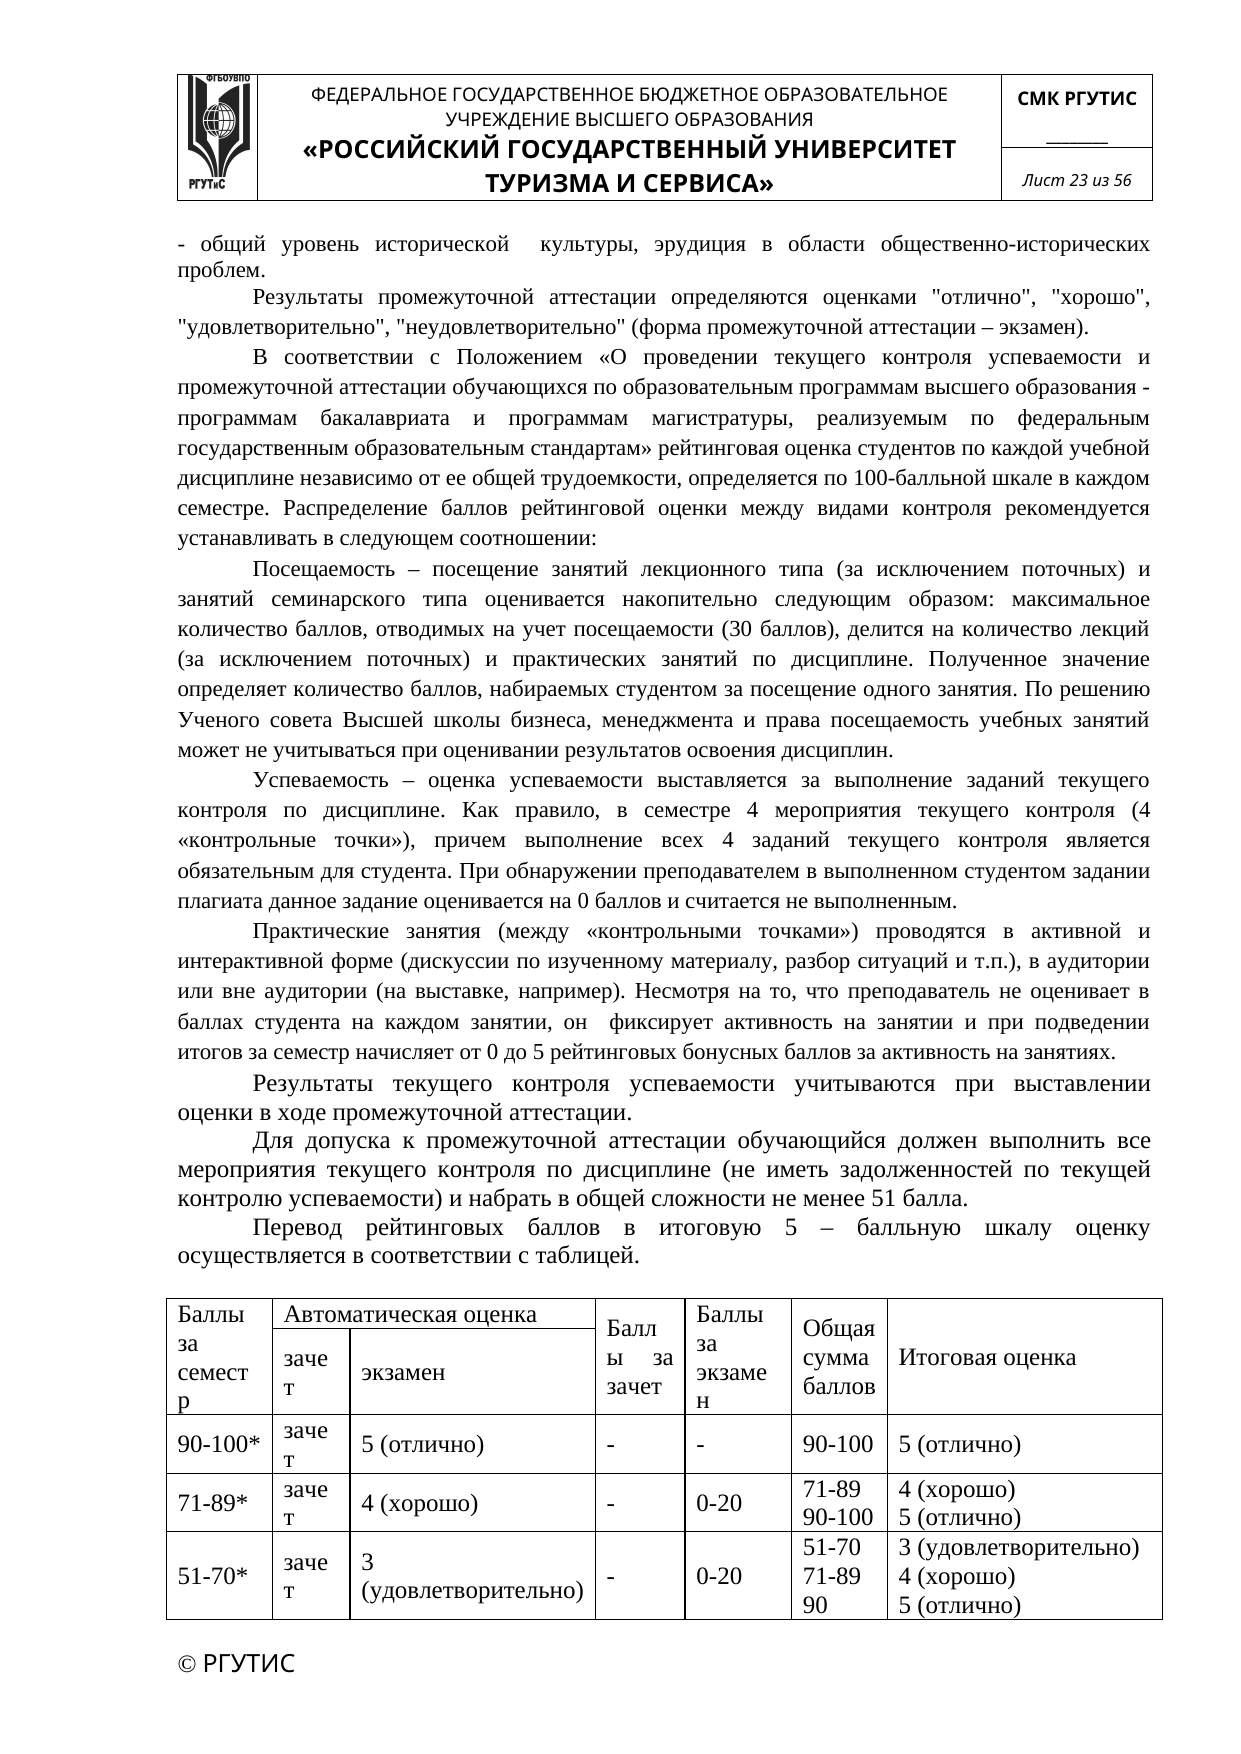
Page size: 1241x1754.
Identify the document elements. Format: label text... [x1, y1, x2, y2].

picture [188, 75, 250, 189]
table_cell 71-89* [167, 1474, 272, 1531]
table_header Автоматическая оценка [273, 1299, 595, 1328]
text Для допуска к промежуточной аттестации обучающийся должен выполнить все мероприятия текущего контроля по дисциплине (не иметь задолженностей по текущей контролю успеваемости) и набрать в общей сложности не менее 51 балла. [177, 1126, 1152, 1212]
table_cell - [596, 1532, 684, 1618]
text Практические занятия (между «контрольными точками») проводятся в активной и интерактивной форме (дискуссии по изученному материалу, разбор ситуаций и т.п.), в аудитории или вне аудитории (на выставке, например). Несмотря на то, что преподаватель не оценивает в баллах студента на каждом занятии, он фиксирует активность на занятии и при подведении итогов за семестр начисляет от 0 до 5 рейтинговых бонусных баллов за активность на занятиях. [177, 917, 1152, 1064]
table_header Общая сумма баллов [792, 1299, 887, 1414]
table_header Баллы за экзамен [686, 1299, 791, 1414]
table_cell 71-89 90-100 [792, 1474, 887, 1531]
table_cell 90-100 [792, 1415, 887, 1473]
text Результаты текущего контроля успеваемости учитываются при выставлении оценки в ходе промежуточной аттестации. [177, 1068, 1152, 1126]
table_cell 90-100* [167, 1415, 272, 1473]
table_cell 5 (отлично) [351, 1415, 595, 1473]
text В соответствии с Положением «О проведении текущего контроля успеваемости и промежуточной аттестации обучающихся по образовательным программам высшего образования - программам бакалавриата и программам магистратуры, реализуемым по федеральным государственным образовательным стандартам» рейтинговая оценка студентов по каждой учебной дисциплине независимо от ее общей трудоемкости, определяется по 100-балльной шкале в каждом семестре. Распределение баллов рейтинговой оценки между видами контроля рекомендуется устанавливать в следующем соотношении: [177, 343, 1152, 551]
table_cell зачет [273, 1415, 349, 1473]
table_cell - [596, 1415, 684, 1473]
table_cell 0-20 [686, 1532, 791, 1618]
text Успеваемость – оценка успеваемости выставляется за выполнение заданий текущего контроля по дисциплине. Как правило, в семестре 4 мероприятия текущего контроля (4 «контрольные точки»), причем выполнение всех 4 заданий текущего контроля является обязательным для студента. При обнаружении преподавателем в выполненном студентом задании плагиата данное задание оценивается на 0 баллов и считается не выполненным. [177, 766, 1152, 913]
table_cell 5 (отлично) [888, 1415, 1162, 1473]
table_cell 4 (хорошо) [351, 1474, 595, 1531]
table_cell 51-70 71-89 90 [792, 1532, 887, 1618]
table_cell 3 (удовлетворительно) [351, 1532, 595, 1618]
text - общий уровень исторической культуры, эрудиция в области общественно-исторических проблем. [177, 230, 1152, 283]
text Результаты промежуточной аттестации определяются оценками "отлично", "хорошо", "удовлетворительно", "неудовлетворительно" (форма промежуточной аттестации – экзамен). [177, 283, 1152, 339]
table_cell 3 (удовлетворительно) 4 (хорошо) 5 (отлично) [888, 1532, 1162, 1618]
table_header Баллы за зачет [596, 1299, 684, 1414]
text Перевод рейтинговых баллов в итоговую 5 – балльную шкалу оценку осуществляется в соответствии с таблицей. [177, 1212, 1152, 1269]
text Посещаемость – посещение занятий лекционного типа (за исключением поточных) и занятий семинарского типа оценивается накопительно следующим образом: максимальное количество баллов, отводимых на учет посещаемости (30 баллов), делится на количество лекций (за исключением поточных) и практических занятий по дисциплине. Полученное значение определяет количество баллов, набираемых студентом за посещение одного занятия. По решению Ученого совета Высшей школы бизнеса, менеджмента и права посещаемость учебных занятий может не учитываться при оценивании результатов освоения дисциплин. [177, 554, 1152, 762]
table_cell 4 (хорошо) 5 (отлично) [888, 1474, 1162, 1531]
table_cell зачет [273, 1329, 349, 1414]
table_cell 51-70* [167, 1532, 272, 1618]
table_cell 0-20 [686, 1474, 791, 1531]
table_header Баллы за семестр [167, 1299, 272, 1414]
table_cell зачет [273, 1532, 349, 1618]
table_cell экзамен [351, 1329, 595, 1414]
table_header Итоговая оценка [888, 1299, 1162, 1414]
table_cell - [596, 1474, 684, 1531]
table_cell зачет [273, 1474, 349, 1531]
table_cell - [686, 1415, 791, 1473]
